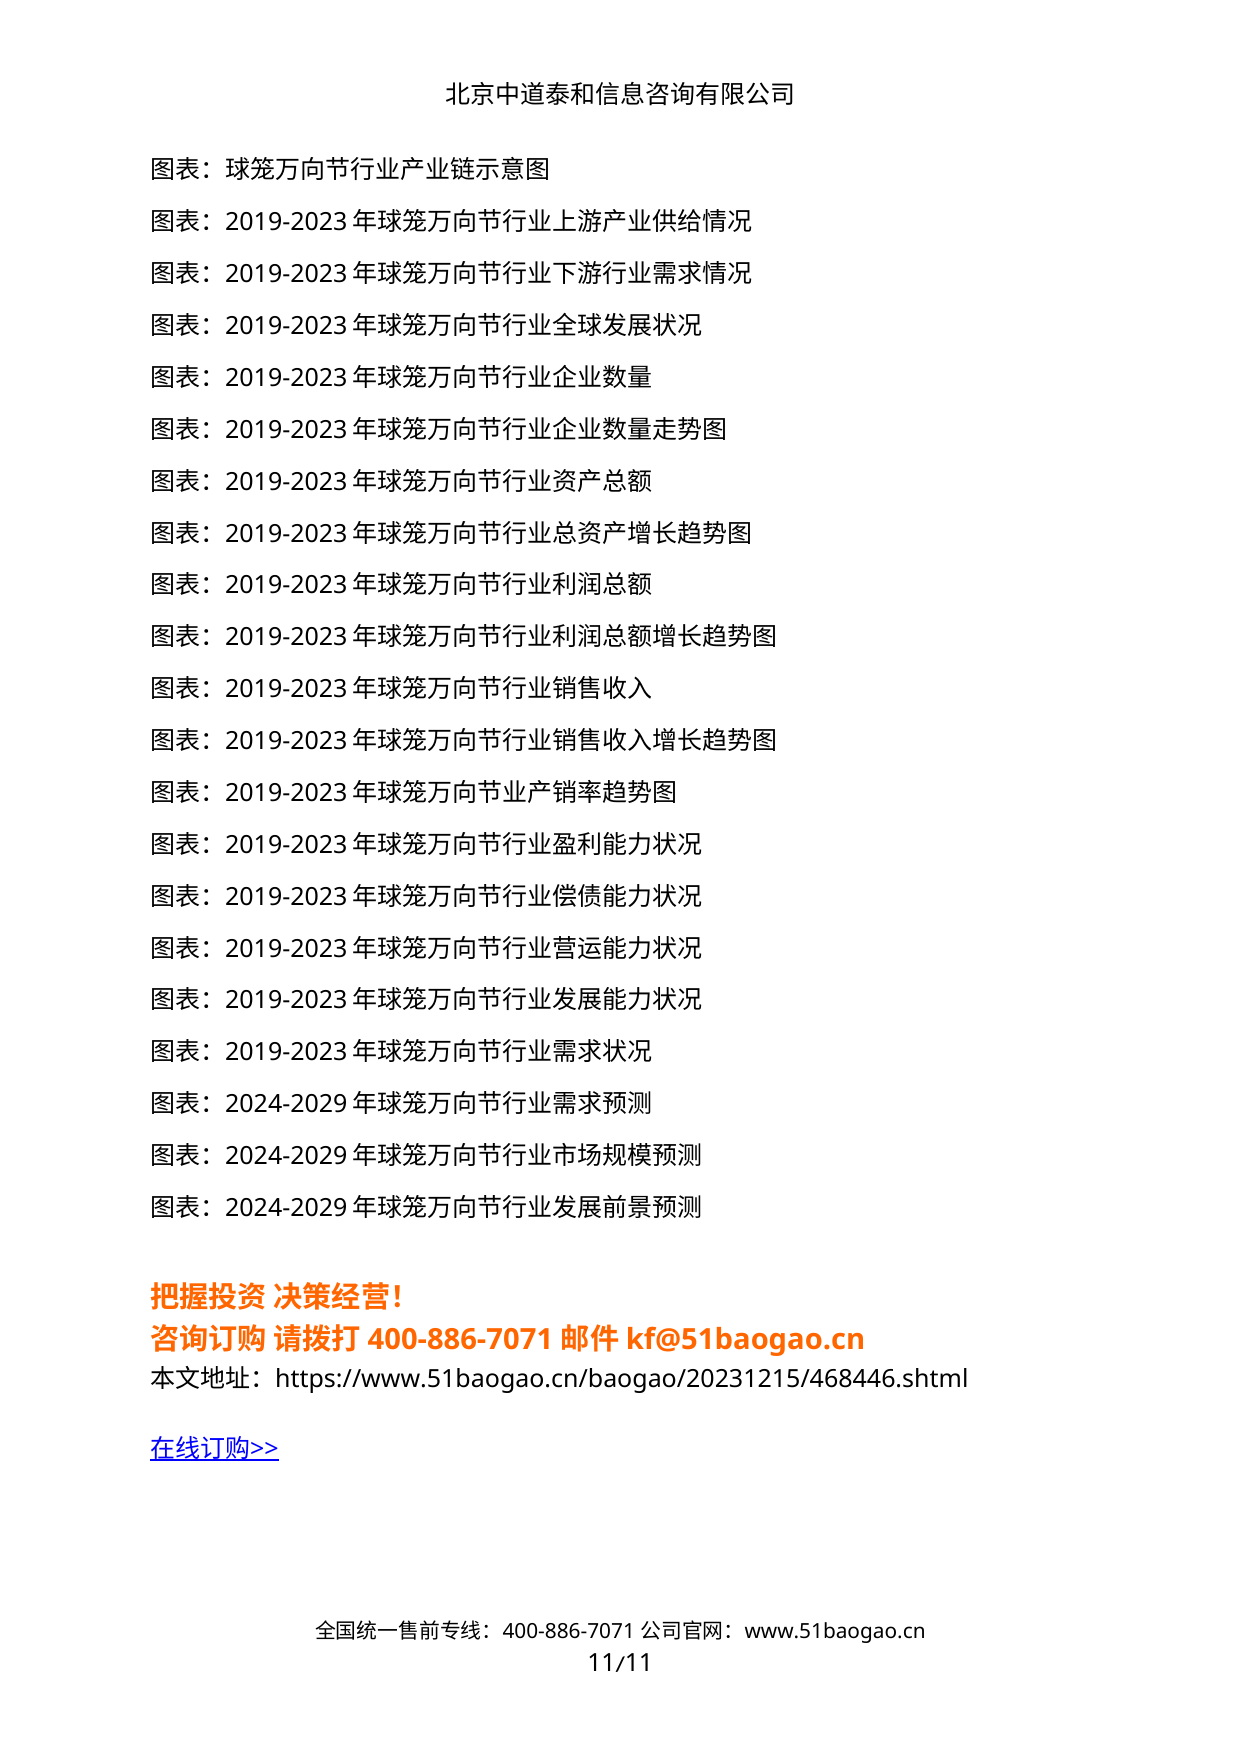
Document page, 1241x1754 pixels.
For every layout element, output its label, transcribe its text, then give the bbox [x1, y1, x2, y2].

text 图表：2019-2023年球笼万向节行业企业数量走势图 [150, 409, 1090, 446]
text 图表：2024-2029年球笼万向节行业需求预测 [150, 1084, 1090, 1120]
text 图表：2019-2023年球笼万向节行业上游产业供给情况 [150, 202, 1090, 238]
text 在线订购>> [150, 1394, 1090, 1465]
text 图表：2019-2023年球笼万向节行业资产总额 [150, 461, 1090, 497]
text 图表：2019-2023年球笼万向节行业营运能力状况 [150, 928, 1090, 964]
text 图表：2019-2023年球笼万向节行业偿债能力状况 [150, 876, 1090, 912]
text 图表：2019-2023年球笼万向节行业发展能力状况 [150, 980, 1090, 1016]
text 图表：球笼万向节行业产业链示意图 [150, 150, 1090, 186]
text 图表：2024-2029年球笼万向节行业市场规模预测 [150, 1136, 1090, 1172]
text 图表：2019-2023年球笼万向节行业销售收入 [150, 669, 1090, 705]
text 图表：2019-2023年球笼万向节行业需求状况 [150, 1032, 1090, 1068]
text 图表：2024-2029年球笼万向节行业发展前景预测 [150, 1187, 1090, 1224]
text 图表：2019-2023年球笼万向节行业利润总额 [150, 565, 1090, 601]
text 图表：2019-2023年球笼万向节行业企业数量 [150, 357, 1090, 394]
text 把握投资 决策经营！咨询订购 请拨打 400-886-7071 邮件 kf@51baogao.cn本文地址：https://www.51baogao.cn/baogao/20231215/468446.shtml [150, 1239, 1090, 1394]
text 图表：2019-2023年球笼万向节行业盈利能力状况 [150, 824, 1090, 861]
text 图表：2019-2023年球笼万向节行业全球发展状况 [150, 306, 1090, 342]
text 图表：2019-2023年球笼万向节行业总资产增长趋势图 [150, 513, 1090, 549]
text 图表：2019-2023年球笼万向节行业下游行业需求情况 [150, 254, 1090, 290]
text 图表：2019-2023年球笼万向节行业利润总额增长趋势图 [150, 617, 1090, 653]
text 图表：2019-2023年球笼万向节行业销售收入增长趋势图 [150, 721, 1090, 757]
text 图表：2019-2023年球笼万向节业产销率趋势图 [150, 772, 1090, 809]
